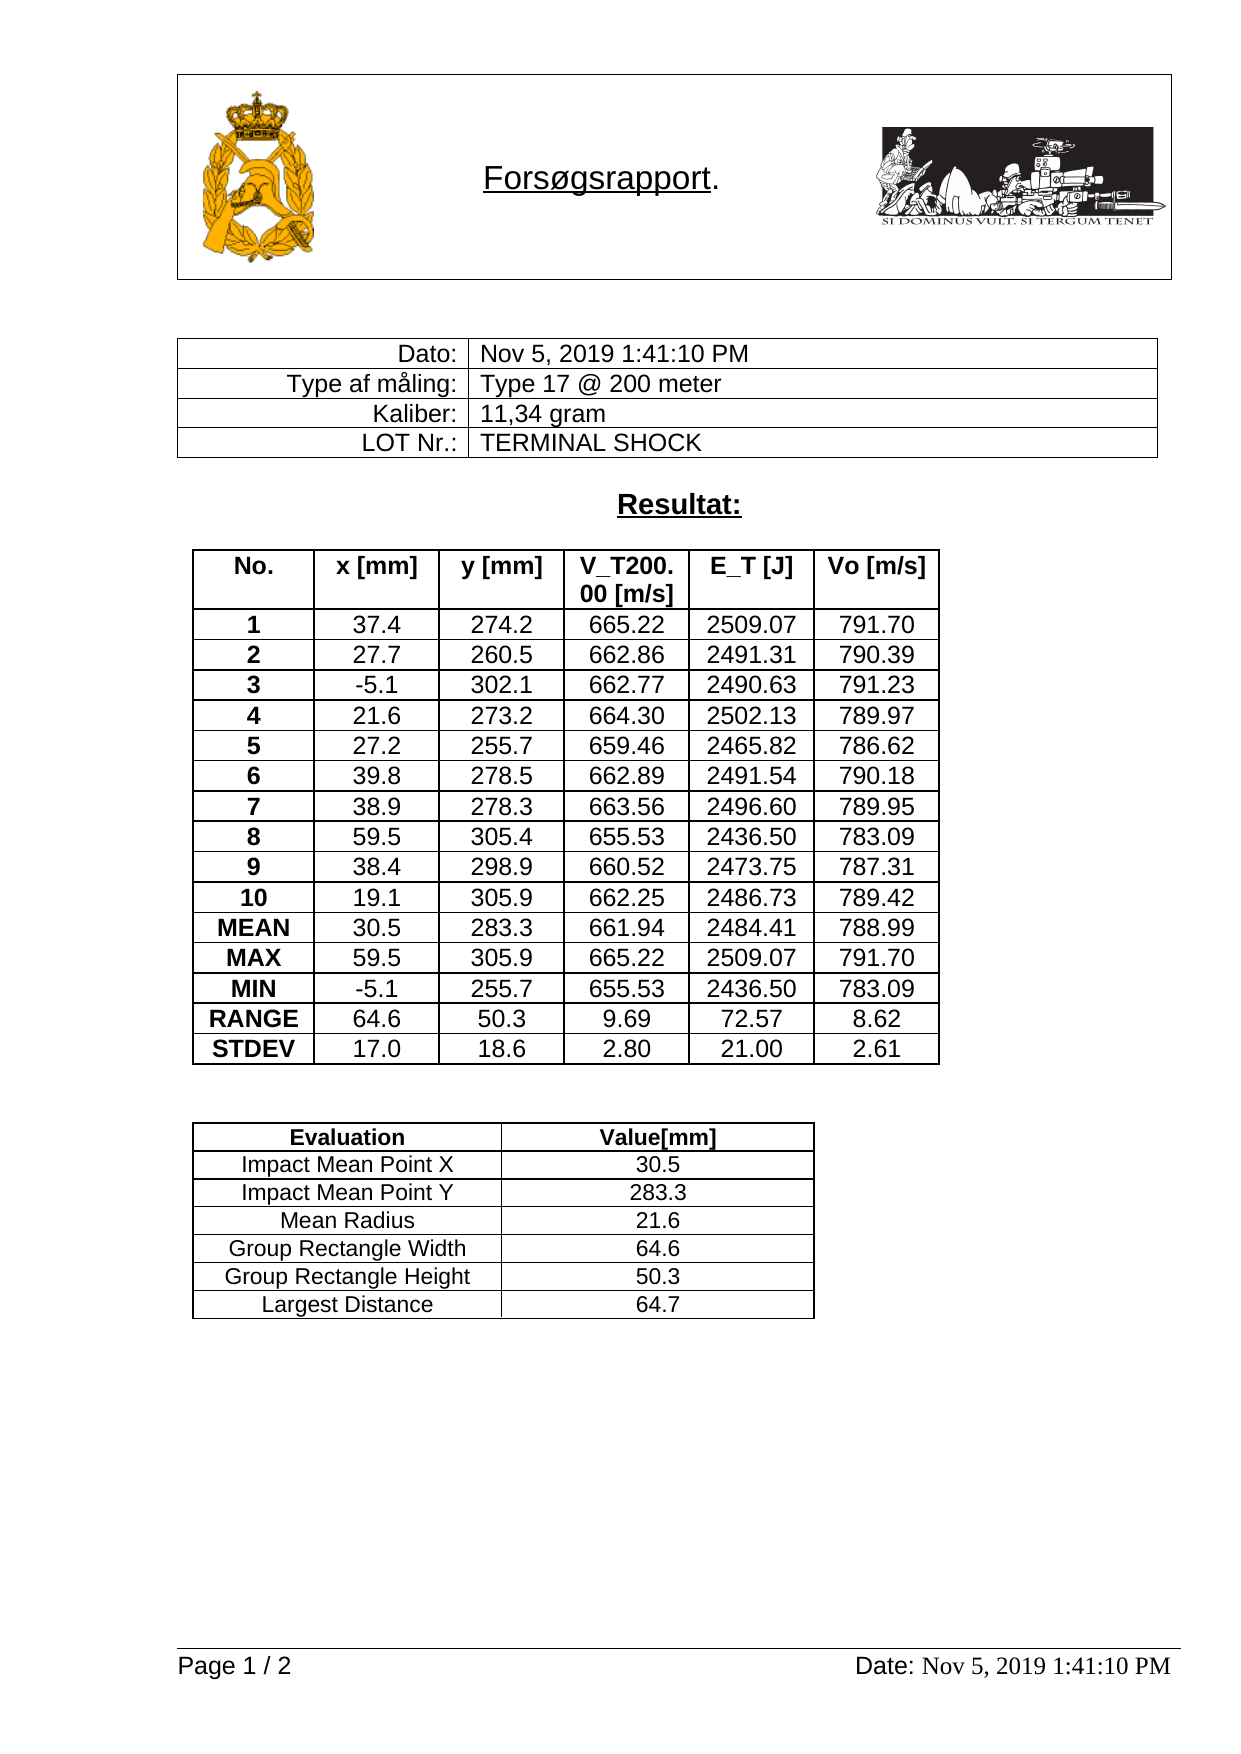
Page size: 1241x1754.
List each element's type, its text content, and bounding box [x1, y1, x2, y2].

table_cell 278.5 [440, 761, 563, 790]
table_cell 787.31 [815, 852, 938, 881]
table_cell 59.5 [315, 822, 438, 851]
table_cell 283.3 [502, 1180, 813, 1206]
table_cell 665.22 [565, 943, 688, 972]
table_cell 2.61 [815, 1034, 938, 1063]
table_header y [mm] [440, 551, 563, 608]
table_cell 255.7 [440, 731, 563, 760]
picture [202, 91, 314, 263]
table_cell 2484.41 [690, 913, 813, 942]
table_cell Largest Distance [194, 1291, 501, 1317]
table_cell 665.22 [565, 610, 688, 638]
table_header E_T [J] [690, 551, 813, 608]
table_cell -5.1 [315, 671, 438, 699]
table_cell Group Rectangle Height [194, 1263, 501, 1289]
table_cell 1 [194, 610, 313, 638]
table_cell Impact Mean Point X [194, 1152, 501, 1178]
text Resultat: [177, 487, 1181, 520]
table_cell 39.8 [315, 761, 438, 790]
table_cell 2491.54 [690, 761, 813, 790]
table_cell 3 [194, 671, 313, 699]
table_cell 38.4 [315, 852, 438, 881]
table_cell 2490.63 [690, 671, 813, 699]
table_cell 2465.82 [690, 731, 813, 760]
table_header No. [194, 551, 313, 608]
table_cell 663.56 [565, 792, 688, 820]
table_cell 788.99 [815, 913, 938, 942]
table_cell LOT Nr.: [178, 428, 468, 457]
table_cell 38.9 [315, 792, 438, 820]
table_cell 64.7 [502, 1291, 813, 1317]
table_cell 64.6 [502, 1235, 813, 1262]
table_cell 791.70 [815, 610, 938, 638]
table_cell 2509.07 [690, 943, 813, 972]
table_cell 662.89 [565, 761, 688, 790]
table_cell 790.18 [815, 761, 938, 790]
table_cell 2473.75 [690, 852, 813, 881]
table_cell MIN [194, 974, 313, 1002]
table_cell STDEV [194, 1034, 313, 1063]
table_cell 305.9 [440, 883, 563, 911]
table_cell 790.39 [815, 640, 938, 669]
table_cell 786.62 [815, 731, 938, 760]
table_cell 278.3 [440, 792, 563, 820]
table_cell 50.3 [502, 1263, 813, 1289]
table_cell 7 [194, 792, 313, 820]
table_header Evaluation [194, 1124, 501, 1150]
table_cell 662.86 [565, 640, 688, 669]
table_header Value[mm] [502, 1124, 813, 1150]
table_cell 11,34 gram [469, 399, 1157, 427]
table_cell 8 [194, 822, 313, 851]
table_cell 283.3 [440, 913, 563, 942]
table_cell 18.6 [440, 1034, 563, 1063]
table_header Dato: [178, 339, 468, 368]
table_cell 6 [194, 761, 313, 790]
table_cell 302.1 [440, 671, 563, 699]
table_cell 2 [194, 640, 313, 669]
table_cell Mean Radius [194, 1207, 501, 1234]
table_cell 664.30 [565, 701, 688, 729]
table_cell 64.6 [315, 1004, 438, 1033]
table_cell 662.25 [565, 883, 688, 911]
table_cell TERMINAL SHOCK [469, 428, 1157, 457]
table_cell 9.69 [565, 1004, 688, 1033]
table_cell 791.23 [815, 671, 938, 699]
table_cell 2486.73 [690, 883, 813, 911]
table_cell 17.0 [315, 1034, 438, 1063]
table_cell 255.7 [440, 974, 563, 1002]
table_cell 30.5 [502, 1152, 813, 1178]
table_cell 5 [194, 731, 313, 760]
table_cell MEAN [194, 913, 313, 942]
table_cell 19.1 [315, 883, 438, 911]
table_cell 27.7 [315, 640, 438, 669]
table_cell 2502.13 [690, 701, 813, 729]
table_cell Type af måling: [178, 369, 468, 397]
table_header Vo [m/s] [815, 551, 938, 608]
table_cell 59.5 [315, 943, 438, 972]
table_cell 9 [194, 852, 313, 881]
table_cell 789.95 [815, 792, 938, 820]
table_cell 655.53 [565, 974, 688, 1002]
table_cell 789.42 [815, 883, 938, 911]
table_cell 260.5 [440, 640, 563, 669]
table_cell 2496.60 [690, 792, 813, 820]
table_header V_T200.00 [m/s] [565, 551, 688, 608]
table_cell 37.4 [315, 610, 438, 638]
table_cell 305.9 [440, 943, 563, 972]
table_cell 50.3 [440, 1004, 563, 1033]
table_cell 10 [194, 883, 313, 911]
table_cell 783.09 [815, 974, 938, 1002]
table_cell 2.80 [565, 1034, 688, 1063]
table_cell Type 17 @ 200 meter [469, 369, 1157, 397]
table_cell 27.2 [315, 731, 438, 760]
table_cell Kaliber: [178, 399, 468, 427]
table_cell 273.2 [440, 701, 563, 729]
table_cell 789.97 [815, 701, 938, 729]
table_cell 661.94 [565, 913, 688, 942]
table_cell 298.9 [440, 852, 563, 881]
table_cell 305.4 [440, 822, 563, 851]
table_cell Impact Mean Point Y [194, 1180, 501, 1206]
table_cell 4 [194, 701, 313, 729]
table_cell RANGE [194, 1004, 313, 1033]
table_cell -5.1 [315, 974, 438, 1002]
table_cell 783.09 [815, 822, 938, 851]
table_cell 21.6 [315, 701, 438, 729]
table_cell 8.62 [815, 1004, 938, 1033]
table_cell MAX [194, 943, 313, 972]
table_cell 274.2 [440, 610, 563, 638]
table_header Nov 5, 2019 1:41:10 PM [469, 339, 1157, 368]
table_cell 791.70 [815, 943, 938, 972]
table_cell 30.5 [315, 913, 438, 942]
picture [875, 127, 1167, 227]
table_cell Group Rectangle Width [194, 1235, 501, 1262]
table_cell 2509.07 [690, 610, 813, 638]
table_cell 660.52 [565, 852, 688, 881]
table_header x [mm] [315, 551, 438, 608]
table_cell 2436.50 [690, 822, 813, 851]
table_cell 659.46 [565, 731, 688, 760]
table_cell 21.6 [502, 1207, 813, 1234]
table_cell 662.77 [565, 671, 688, 699]
table_cell 655.53 [565, 822, 688, 851]
table_cell 2491.31 [690, 640, 813, 669]
table_cell 21.00 [690, 1034, 813, 1063]
table_cell 72.57 [690, 1004, 813, 1033]
table_cell 2436.50 [690, 974, 813, 1002]
